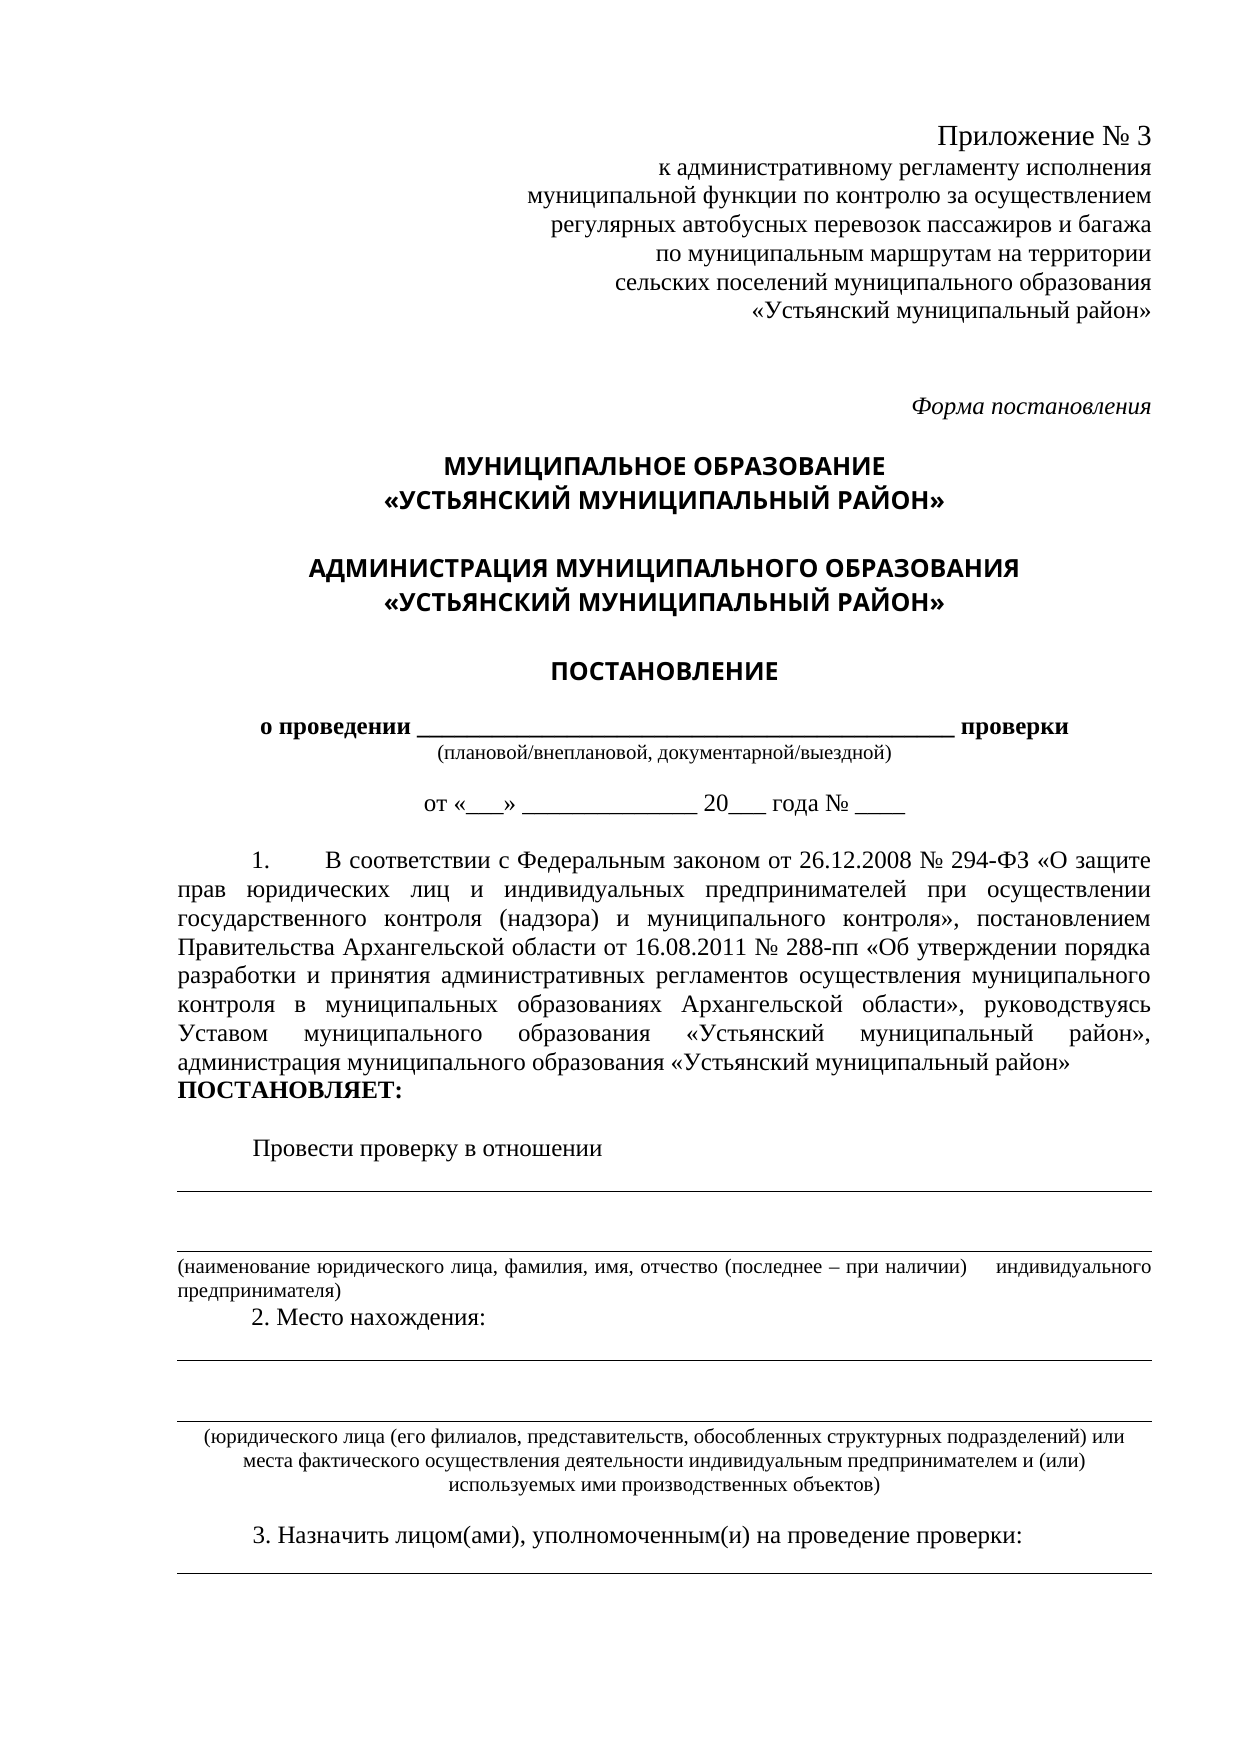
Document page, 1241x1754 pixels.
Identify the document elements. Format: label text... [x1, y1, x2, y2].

text (юридического лица (его филиалов, представительств, обособленных структурных подразделений) или места фактического осуществления деятельности индивидуальным предпринимателем и (или) используемых ими производственных объектов) [177, 1422, 1152, 1496]
list 2. Место нахождения: [177, 1302, 1152, 1331]
text (плановой/внеплановой, документарной/выездной) [177, 740, 1152, 764]
title АДМИНИСТРАЦИЯ МУНИЦИПАЛЬНОГО ОБРАЗОВАНИЯ [177, 551, 1152, 585]
text регулярных автобусных перевозок пассажиров и багажа [177, 209, 1152, 238]
text о проведении ___________________________________________ проверки [177, 711, 1152, 740]
list Провести проверку в отношении [177, 1133, 1152, 1162]
list В соответствии с Федеральным законом от 26.12.2008 № 294-ФЗ «О защите прав юридических лиц и индивидуальных предпринимателей при осуществлении государственного контроля (надзора) и муниципального контроля», постановлением Правительства Архангельской области от 16.08.2011 № 288-пп «Об утверждении порядка разработки и принятия административных регламентов осуществления муниципального контроля в муниципальных образованиях Архангельской области», руководствуясь Уставом муниципального образования «Устьянский муниципальный район», администрация муниципального образования «Устьянский муниципальный район» [177, 846, 1152, 1076]
text ПОСТАНОВЛЯЕТ: [177, 1076, 1152, 1104]
text сельских поселений муниципального образования [177, 267, 1152, 295]
text «Устьянский муниципальный район» [177, 295, 1152, 324]
title «УСТЬЯНСКИЙ МУНИЦИПАЛЬНЫЙ РАЙОН» [177, 585, 1152, 619]
text ПОСТАНОВЛЕНИЕ [177, 653, 1152, 687]
title МУНИЦИПАЛЬНОЕ ОБРАЗОВАНИЕ [177, 449, 1152, 483]
text Форма постановления [177, 391, 1152, 420]
text к административному регламенту исполнения [177, 152, 1152, 180]
text муниципальной функции по контролю за осуществлением [177, 180, 1152, 209]
text Приложение № 3 [177, 118, 1152, 152]
text от «___» ______________ 20___ года № ____ [177, 788, 1152, 817]
text (наименование юридического лица, фамилия, имя, отчество (последнее – при наличии) индивидуального предпринимателя) [177, 1252, 1152, 1302]
text по муниципальным маршрутам на территории [177, 238, 1152, 267]
title «УСТЬЯНСКИЙ МУНИЦИПАЛЬНЫЙ РАЙОН» [177, 483, 1152, 517]
list 3. Назначить лицом(ами), уполномоченным(и) на проведение проверки: [252, 1520, 1152, 1549]
